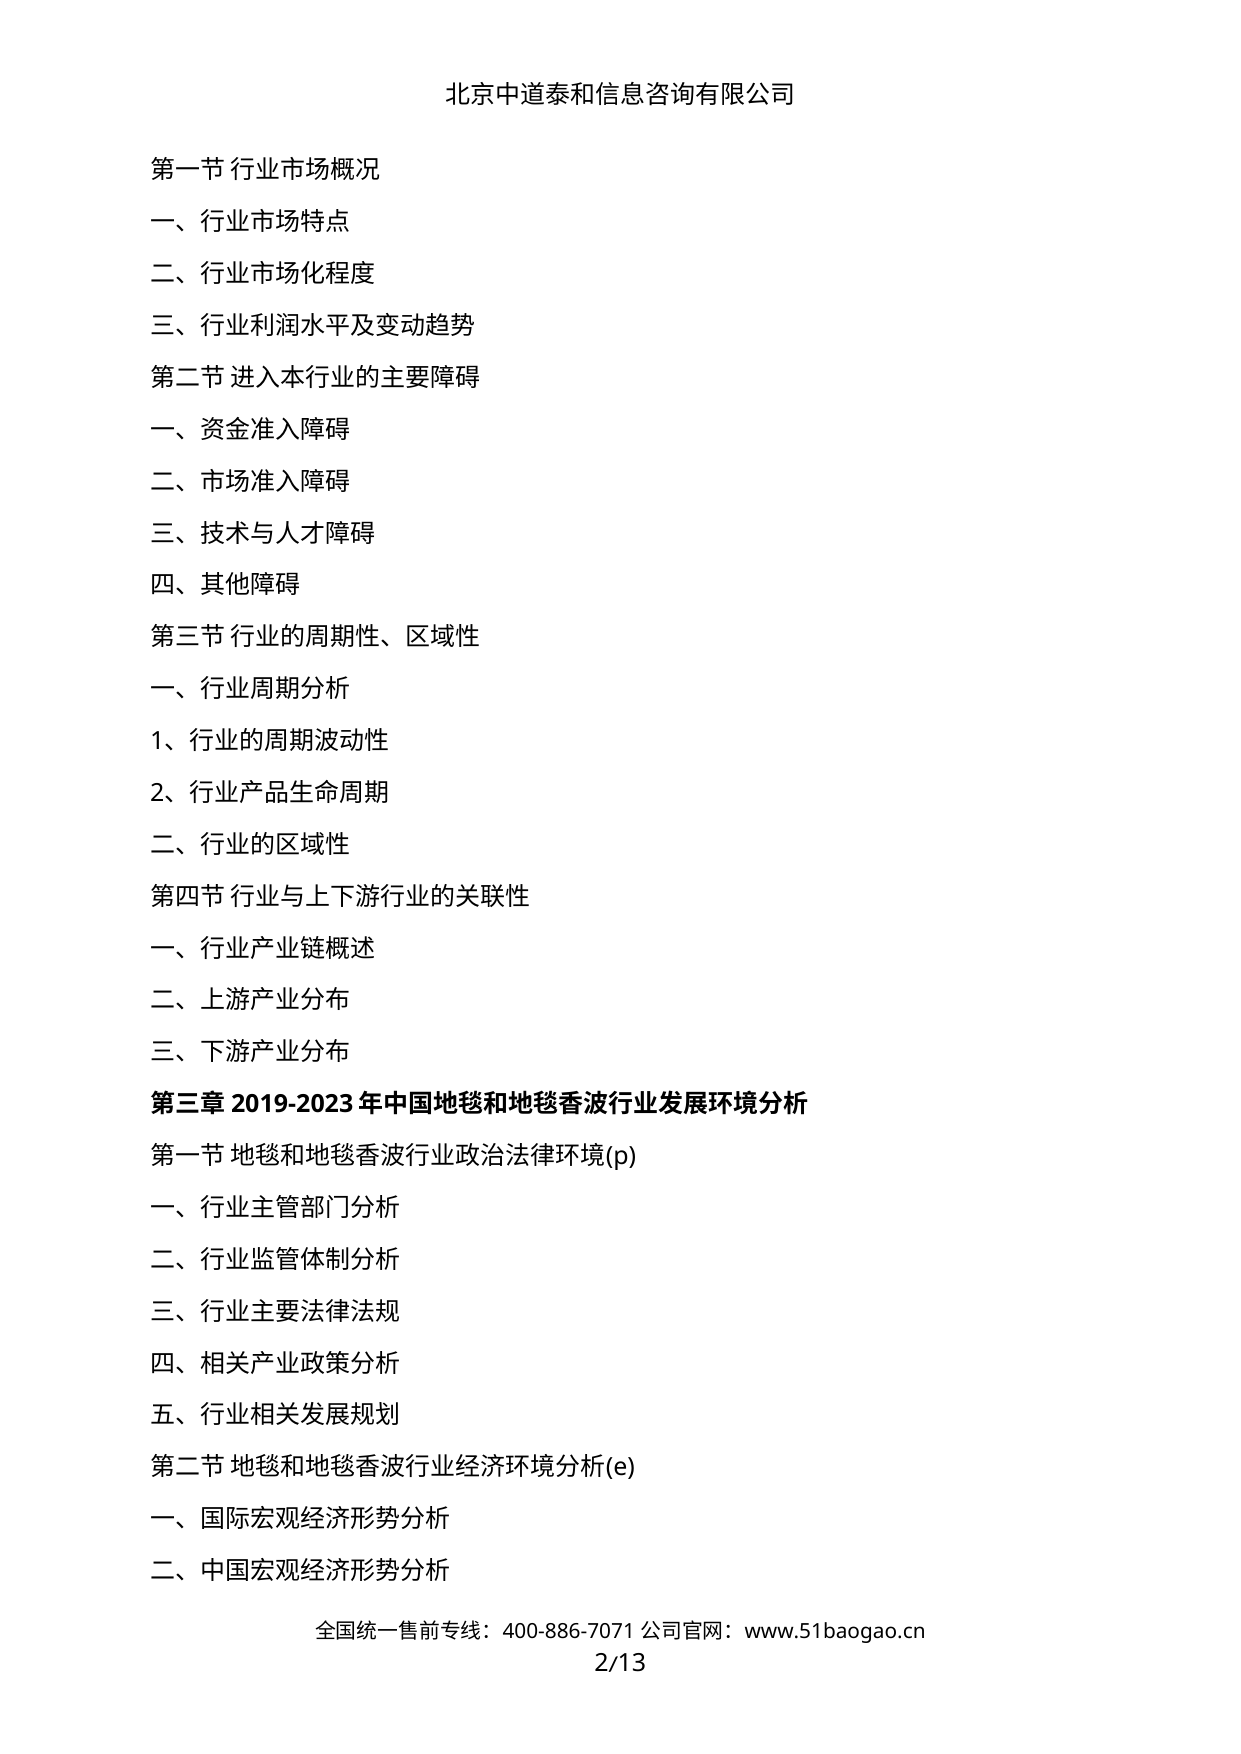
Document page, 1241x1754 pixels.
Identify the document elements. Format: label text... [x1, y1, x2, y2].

text 1、行业的周期波动性 [150, 721, 1090, 757]
text 三、技术与人才障碍 [150, 513, 1090, 549]
text 第四节 行业与上下游行业的关联性 [150, 876, 1090, 912]
text 2、行业产品生命周期 [150, 772, 1090, 809]
text 三、行业利润水平及变动趋势 [150, 306, 1090, 342]
text 第二节 进入本行业的主要障碍 [150, 357, 1090, 394]
text 第三节 行业的周期性、区域性 [150, 617, 1090, 653]
text 二、行业市场化程度 [150, 254, 1090, 290]
text 一、行业产业链概述 [150, 928, 1090, 964]
text 三、下游产业分布 [150, 1032, 1090, 1068]
text 一、国际宏观经济形势分析 [150, 1499, 1090, 1535]
text 四、其他障碍 [150, 565, 1090, 601]
text 一、行业主管部门分析 [150, 1187, 1090, 1224]
text 二、市场准入障碍 [150, 461, 1090, 497]
text 一、行业市场特点 [150, 202, 1090, 238]
text 二、行业的区域性 [150, 824, 1090, 861]
text 四、相关产业政策分析 [150, 1343, 1090, 1379]
text 二、中国宏观经济形势分析 [150, 1551, 1090, 1587]
text 一、资金准入障碍 [150, 409, 1090, 446]
text 五、行业相关发展规划 [150, 1395, 1090, 1431]
text 三、行业主要法律法规 [150, 1291, 1090, 1327]
text 第三章 2019-2023年中国地毯和地毯香波行业发展环境分析 [150, 1084, 1090, 1120]
text 一、行业周期分析 [150, 669, 1090, 705]
text 第二节 地毯和地毯香波行业经济环境分析(e) [150, 1447, 1090, 1483]
text 第一节 地毯和地毯香波行业政治法律环境(p) [150, 1136, 1090, 1172]
text 二、上游产业分布 [150, 980, 1090, 1016]
text 第一节 行业市场概况 [150, 150, 1090, 186]
text 二、行业监管体制分析 [150, 1239, 1090, 1276]
